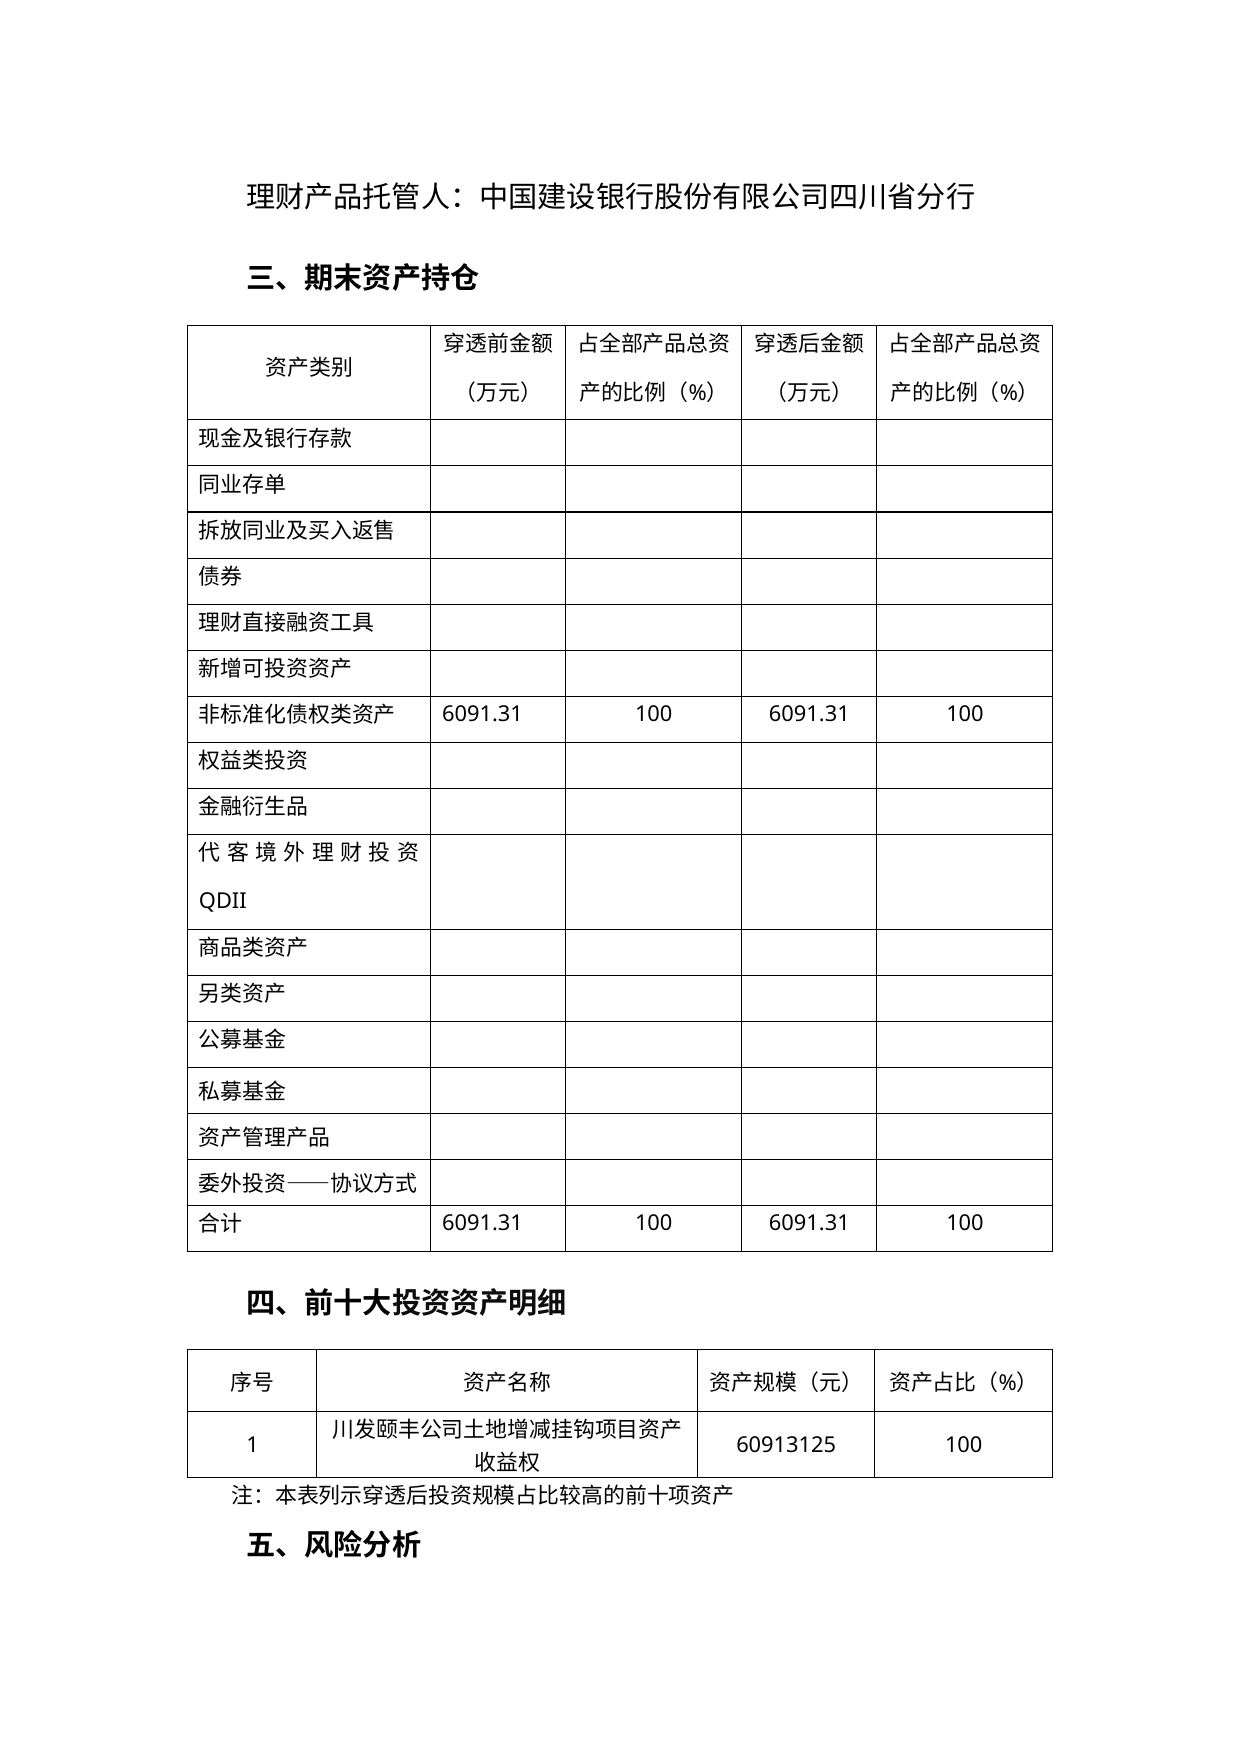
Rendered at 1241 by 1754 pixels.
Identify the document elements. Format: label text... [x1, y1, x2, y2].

text 理财产品托管人：中国建设银行股份有限公司四川省分行 [187, 162, 1053, 227]
table_cell [877, 1114, 1052, 1159]
table_cell 资产管理产品 [188, 1114, 430, 1159]
table_cell 新增可投资资产 [188, 651, 430, 696]
table_cell 私募基金 [188, 1068, 430, 1113]
table_cell [431, 651, 565, 696]
table_cell [742, 1068, 876, 1113]
table_cell [566, 1022, 741, 1067]
table_cell 川发颐丰公司土地增减挂钩项目资产收益权 [317, 1412, 697, 1477]
table_cell 6091.31 [431, 1206, 565, 1251]
table_cell [742, 559, 876, 603]
table_cell [431, 605, 565, 649]
table_cell [431, 420, 565, 465]
table_cell 公募基金 [188, 1022, 430, 1067]
table_cell [431, 559, 565, 603]
table_cell [431, 789, 565, 834]
table_cell 6091.31 [431, 697, 565, 742]
table_cell [877, 605, 1052, 649]
table_cell [566, 466, 741, 511]
table_cell [742, 513, 876, 557]
text 五、风险分析 [187, 1510, 1053, 1575]
table_cell [566, 789, 741, 834]
table_cell [877, 976, 1052, 1021]
table_cell 6091.31 [742, 697, 876, 742]
table_cell [566, 420, 741, 465]
table_cell [877, 513, 1052, 557]
table_cell [566, 930, 741, 974]
table_cell [877, 559, 1052, 603]
table_cell 100 [877, 1206, 1052, 1251]
table_header 占全部产品总资产的比例（%） [877, 326, 1052, 419]
table_cell [566, 1068, 741, 1113]
table_cell [431, 513, 565, 557]
table_cell [742, 835, 876, 928]
table_cell [742, 789, 876, 834]
table_cell [742, 605, 876, 649]
table_header 资产占比（%） [875, 1350, 1052, 1411]
table_cell [566, 559, 741, 603]
table_cell 非标准化债权类资产 [188, 697, 430, 742]
table_cell 同业存单 [188, 466, 430, 511]
table_cell [566, 1160, 741, 1205]
table_cell 60913125 [698, 1412, 874, 1477]
table_cell 另类资产 [188, 976, 430, 1021]
table_cell [877, 743, 1052, 788]
table_cell 合计 [188, 1206, 430, 1251]
table_cell [431, 976, 565, 1021]
table_cell [877, 1160, 1052, 1205]
table_cell 100 [875, 1412, 1052, 1477]
table_cell 1 [188, 1412, 316, 1477]
table_cell 100 [877, 697, 1052, 742]
table_cell [431, 1160, 565, 1205]
table_cell [566, 605, 741, 649]
table_cell [566, 1114, 741, 1159]
table_cell [877, 420, 1052, 465]
table_cell [742, 651, 876, 696]
table_cell [742, 1114, 876, 1159]
table_cell 债券 [188, 559, 430, 603]
table_cell [877, 651, 1052, 696]
table_cell [742, 1160, 876, 1205]
table_cell [431, 835, 565, 928]
table_cell [431, 466, 565, 511]
table_cell 现金及银行存款 [188, 420, 430, 465]
table_cell [742, 420, 876, 465]
table_cell [742, 466, 876, 511]
table_cell 100 [566, 1206, 741, 1251]
table_cell [431, 930, 565, 974]
table_header 占全部产品总资产的比例（%） [566, 326, 741, 419]
table_cell [742, 1022, 876, 1067]
table_header 资产规模（元） [698, 1350, 874, 1411]
table_cell 100 [566, 697, 741, 742]
table_cell 金融衍生品 [188, 789, 430, 834]
table_cell [566, 743, 741, 788]
table_cell 商品类资产 [188, 930, 430, 974]
table_cell 委外投资——协议方式 [188, 1160, 430, 1205]
table_cell 权益类投资 [188, 743, 430, 788]
table_cell [877, 789, 1052, 834]
table_header 穿透前金额 （万元） [431, 326, 565, 419]
table_cell 代客境外理财投资QDII [188, 835, 430, 928]
table_header 序号 [188, 1350, 316, 1411]
table_cell [877, 835, 1052, 928]
table_cell [877, 1068, 1052, 1113]
table_cell [742, 930, 876, 974]
table_cell [431, 743, 565, 788]
text 四、前十大投资资产明细 [187, 1268, 1053, 1333]
table_cell [431, 1022, 565, 1067]
table_header 穿透后金额 （万元） [742, 326, 876, 419]
table_cell [566, 651, 741, 696]
table_cell [877, 1022, 1052, 1067]
table_header 资产名称 [317, 1350, 697, 1411]
text 注：本表列示穿透后投资规模占比较高的前十项资产 [187, 1478, 1053, 1510]
table_cell 理财直接融资工具 [188, 605, 430, 649]
table_cell [431, 1114, 565, 1159]
table_header 资产类别 [188, 326, 430, 419]
text 三、期末资产持仓 [187, 243, 1053, 308]
table_cell [566, 835, 741, 928]
table_cell [742, 976, 876, 1021]
table_cell 拆放同业及买入返售 [188, 513, 430, 557]
table_cell [566, 513, 741, 557]
table_cell [877, 930, 1052, 974]
table_cell [877, 466, 1052, 511]
table_cell [742, 743, 876, 788]
table_cell 6091.31 [742, 1206, 876, 1251]
table_cell [431, 1068, 565, 1113]
table_cell [566, 976, 741, 1021]
